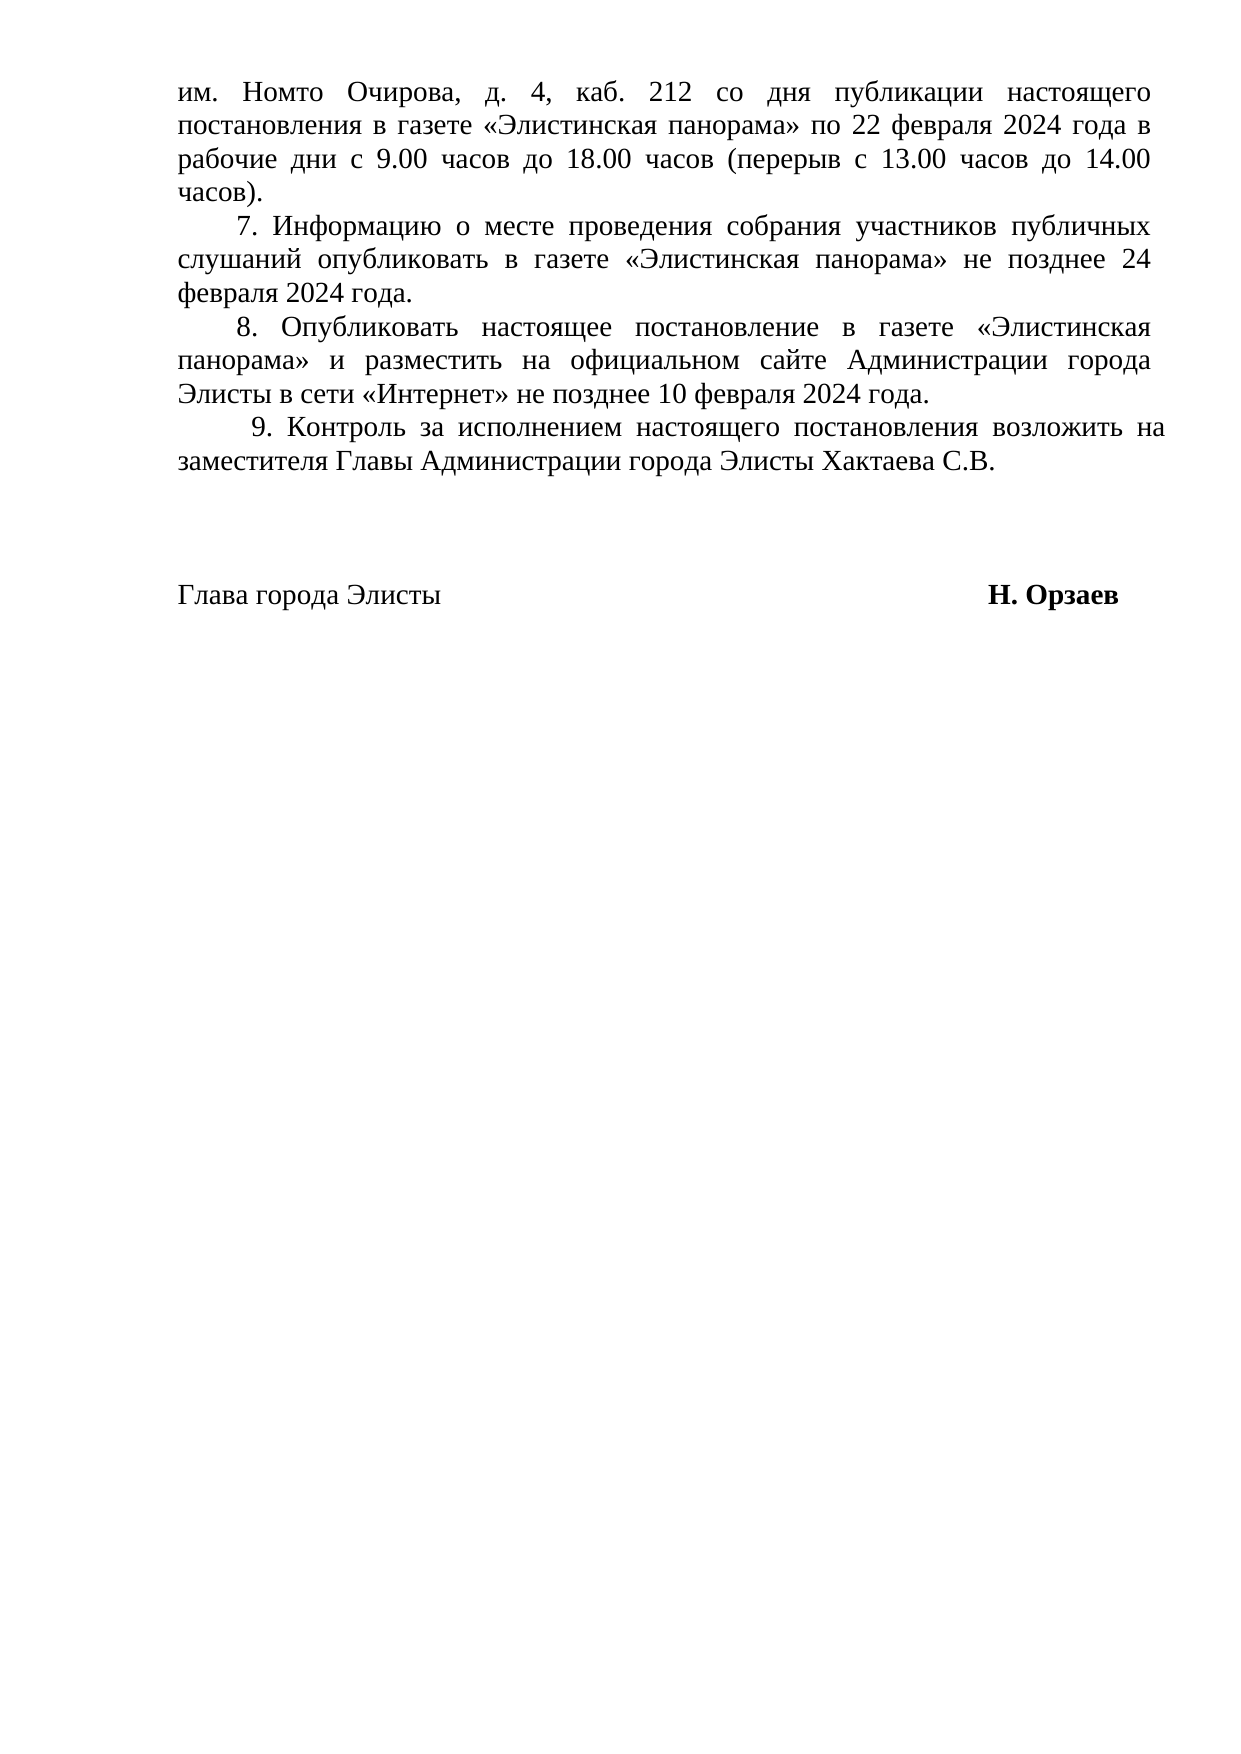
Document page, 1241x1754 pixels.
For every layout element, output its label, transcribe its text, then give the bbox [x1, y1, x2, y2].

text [177, 74, 1152, 208]
text 8. Опубликовать настоящее постановление в газете «Элистинская панорама» и разместить на официальном сайте Администрации города Элисты в сети «Интернет» не позднее 10 февраля 2024 года. [177, 309, 1152, 409]
text 7. Информацию о месте проведения собрания участников публичных слушаний опубликовать в газете «Элистинская панорама» не позднее 24 февраля 2024 года. [177, 208, 1152, 309]
text Глава города Элисты Н. Орзаев [177, 577, 1181, 611]
text 9. Контроль за исполнением настоящего постановления возложить на заместителя Главы Администрации города Элисты Хактаева С.В. [177, 409, 1167, 476]
